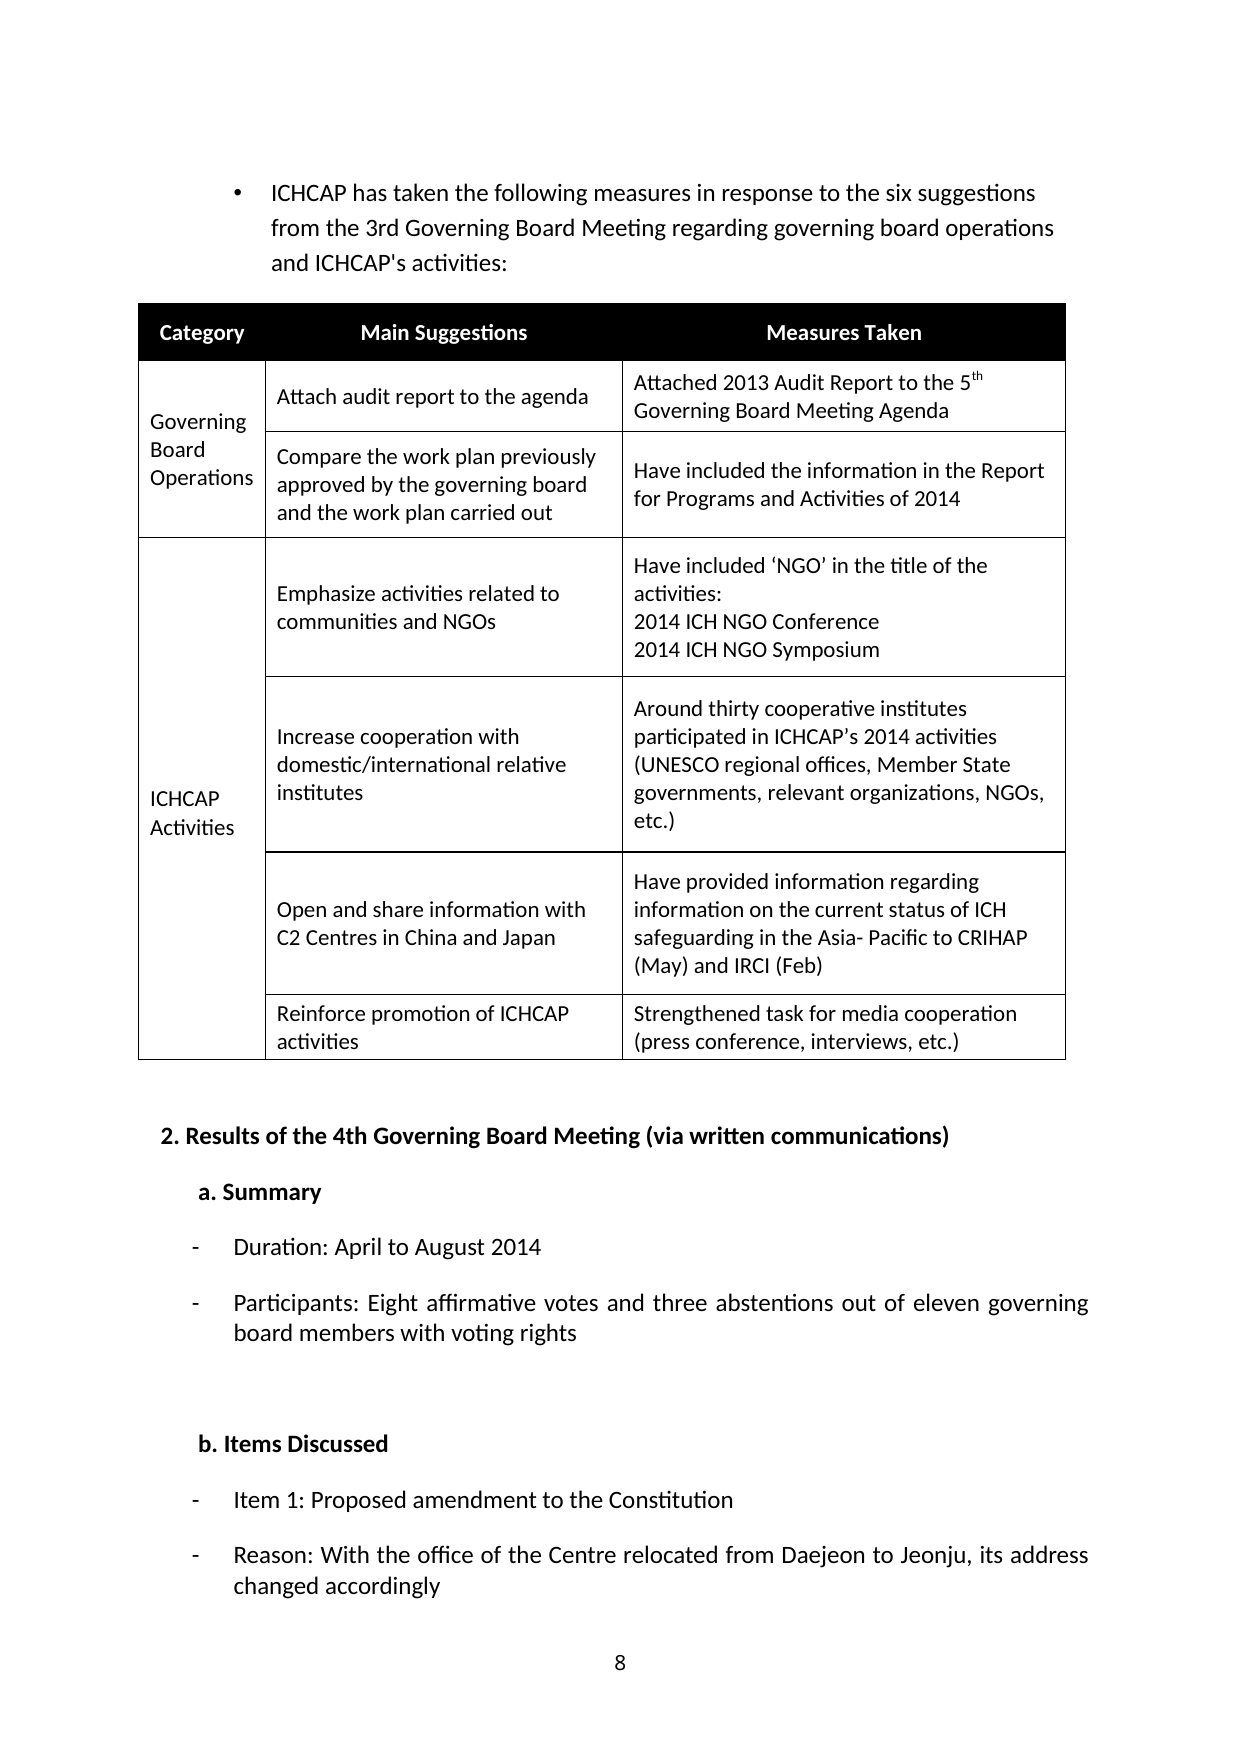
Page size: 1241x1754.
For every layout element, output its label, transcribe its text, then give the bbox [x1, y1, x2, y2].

table_cell Governing Board Operations [139, 361, 265, 537]
table_header Category [139, 304, 265, 360]
table_header Main Suggestions [266, 304, 622, 360]
text 2. Results of the 4th Governing Board Meeting (via written communications) [160, 1120, 1090, 1151]
table_cell Increase cooperation with domestic/international relative institutes [266, 677, 622, 851]
table_cell ICHCAP Activities [139, 538, 265, 1059]
list Duration: April to August 2014 [192, 1231, 1090, 1262]
list Reason: With the office of the Centre relocated from Daejeon to Jeonju, its address changed accordingly [192, 1539, 1090, 1601]
list ICHCAP has taken the following measures in response to the six suggestions from the 3rd Governing Board Meeting regarding governing board operations and ICHCAP's activities: [233, 177, 1090, 278]
table_cell Emphasize activities related to communities and NGOs [266, 538, 622, 676]
table_cell Strengthened task for media cooperation (press conference, interviews, etc.) [623, 995, 1065, 1059]
table_cell Attached 2013 Audit Report to the 5th Governing Board Meeting Agenda [623, 361, 1065, 431]
table_cell Have provided information regarding information on the current status of ICH safeguarding in the Asia- Pacific to CRIHAP (May) and IRCI (Feb) [623, 853, 1065, 994]
table_cell Open and share information with C2 Centres in China and Japan [266, 853, 622, 994]
text a. Summary [160, 1176, 1090, 1206]
list Participants: Eight affirmative votes and three abstentions out of eleven governing board members with voting rights [192, 1287, 1090, 1348]
table_cell Have included ‘NGO’ in the title of the activities: 2014 ICH NGO Conference 2014 ICH NGO Symposium [623, 538, 1065, 676]
table_cell Around thirty cooperative institutes participated in ICHCAP’s 2014 activities (UNESCO regional offices, Member State governments, relevant organizations, NGOs, etc.) [623, 677, 1065, 851]
list Item 1: Proposed amendment to the Constitution [192, 1484, 1090, 1514]
table_header Measures Taken [623, 304, 1065, 360]
text b. Items Discussed [160, 1428, 1090, 1459]
table_cell Reinforce promotion of ICHCAP activities [266, 995, 622, 1059]
table_cell Compare the work plan previously approved by the governing board and the work plan carried out [266, 432, 622, 537]
table_cell Attach audit report to the agenda [266, 361, 622, 431]
table_cell Have included the information in the Report for Programs and Activities of 2014 [623, 432, 1065, 537]
